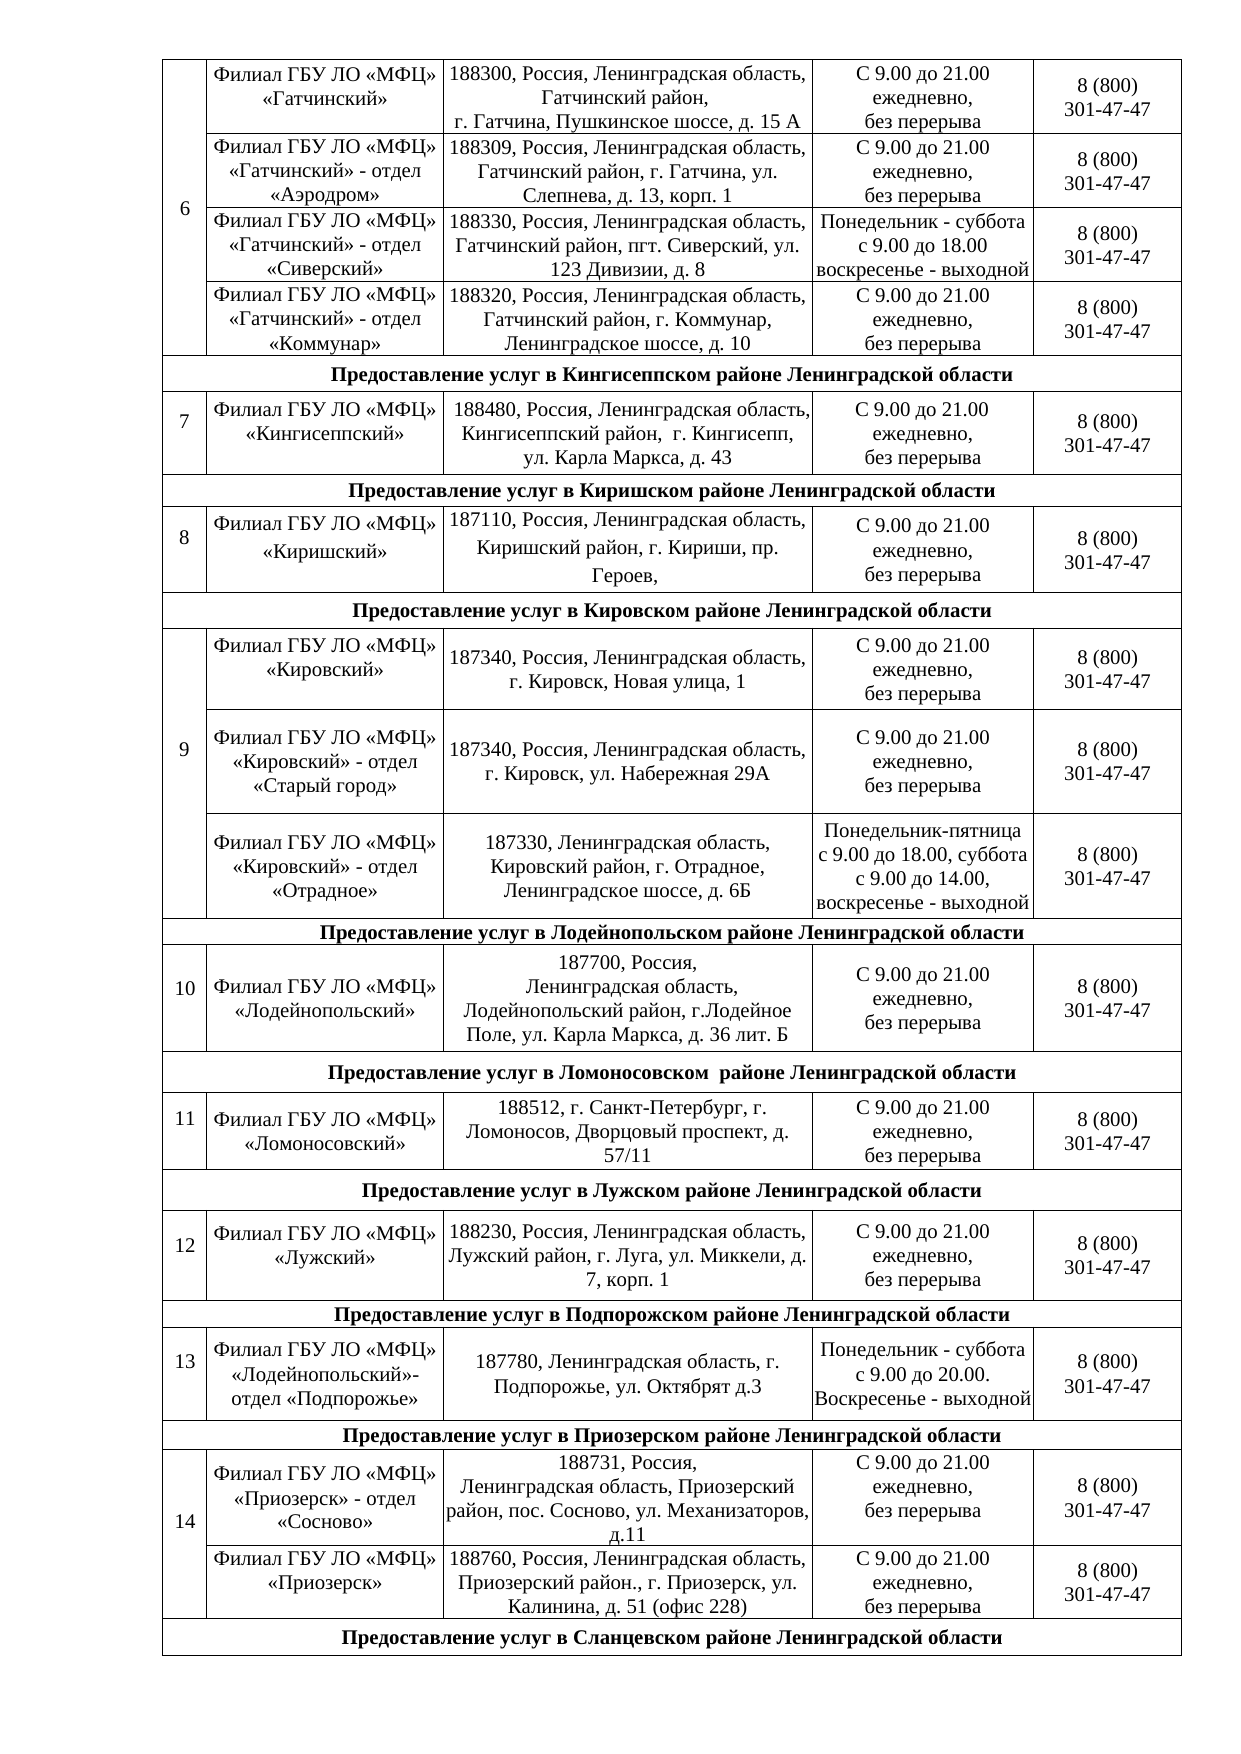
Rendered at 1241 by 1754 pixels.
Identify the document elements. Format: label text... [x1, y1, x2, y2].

table_cell 187700, Россия, Ленинградская область, Лодейнопольский район, г.Лодейное Поле, ул. Карла Маркса, д. 36 лит. Б [444, 945, 812, 1051]
table_cell 188760, Россия, Ленинградская область, Приозерский район., г. Приозерск, ул. Калинина, д. 51 (офис 228) [444, 1546, 812, 1618]
table_cell Предоставление услуг в Сланцевском районе Ленинградской области [163, 1619, 1181, 1655]
table_cell 8 (800) 301-47-47 [1034, 814, 1181, 918]
table_cell 187340, Россия, Ленинградская область, г. Кировск, ул. Набережная 29А [444, 710, 812, 813]
table_cell С 9.00 до 21.00 ежедневно, без перерыва [813, 282, 1033, 355]
table_cell 12 [163, 1211, 206, 1299]
table_cell Предоставление услуг в Лужском районе Ленинградской области [163, 1170, 1181, 1210]
table_cell Филиал ГБУ ЛО «МФЦ» «Кировский» [207, 629, 443, 709]
table_cell 8 (800) 301-47-47 [1034, 208, 1181, 281]
table_cell 187330, Ленинградская область, Кировский район, г. Отрадное, Ленинградское шоссе, д. 6Б [444, 814, 812, 918]
table_cell Филиал ГБУ ЛО «МФЦ» «Киришский» [207, 507, 443, 592]
table_cell Филиал ГБУ ЛО «МФЦ» «Приозерск» - отдел «Сосново» [207, 1450, 443, 1545]
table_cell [813, 134, 1033, 207]
table_cell Понедельник - суббота с 9.00 до 20.00. Воскресенье - выходной [813, 1328, 1033, 1419]
table_cell Предоставление услуг в Кировском районе Ленинградской области [163, 593, 1181, 628]
table_cell 187340, Россия, Ленинградская область, г. Кировск, Новая улица, 1 [444, 629, 812, 709]
table_cell 8 (800) 301-47-47 [1034, 1546, 1181, 1618]
table_cell 13 [163, 1328, 206, 1419]
table_cell 8 (800) 301-47-47 [1034, 1328, 1181, 1419]
table_cell Филиал ГБУ ЛО «МФЦ» «Гатчинский» - отдел «Коммунар» [207, 282, 443, 355]
table_cell Филиал ГБУ ЛО «МФЦ» «Лодейнопольский» [207, 945, 443, 1051]
table_cell Понедельник-пятница с 9.00 до 18.00, суббота с 9.00 до 14.00, воскресенье - выходной [813, 814, 1033, 918]
table_cell Филиал ГБУ ЛО «МФЦ» «Кировский» - отдел «Старый город» [207, 710, 443, 813]
table_cell 8 (800) 301-47-47 [1034, 945, 1181, 1051]
table_cell 8 (800) 301-47-47 [1034, 282, 1181, 355]
table_cell С 9.00 до 21.00 ежедневно, без перерыва [813, 629, 1033, 709]
table_cell 7 [163, 392, 206, 474]
table_cell 187780, Ленинградская область, г. Подпорожье, ул. Октябрят д.3 [444, 1328, 812, 1419]
table_cell С 9.00 до 21.00 ежедневно, без перерыва [813, 1211, 1033, 1299]
table_cell Предоставление услуг в Ломоносовском районе Ленинградской области [163, 1052, 1181, 1092]
table_cell 8 (800) 301-47-47 [1034, 134, 1181, 207]
table_cell Филиал ГБУ ЛО «МФЦ» «Лодейнопольский»-отдел «Подпорожье» [207, 1328, 443, 1419]
table_cell 8 (800) 301-47-47 [1034, 1093, 1181, 1168]
table_cell 188512, г. Санкт-Петербург, г. Ломоносов, Дворцовый проспект, д. 57/11 [444, 1093, 812, 1168]
table_cell Филиал ГБУ ЛО «МФЦ» «Гатчинский» - отдел «Сиверский» [207, 208, 443, 281]
table_cell С 9.00 до 21.00 ежедневно, без перерыва [813, 945, 1033, 1051]
table_cell 10 [163, 945, 206, 1051]
table_cell С 9.00 до 21.00 ежедневно, без перерыва [813, 392, 1033, 474]
table_cell 8 (800) 301-47-47 [1034, 1450, 1181, 1545]
table_cell Предоставление услуг в Приозерском районе Ленинградской области [163, 1421, 1181, 1449]
table_cell 187110, Россия, Ленинградская область, Киришский район, г. Кириши, пр. Героев, д. 34А. [444, 507, 812, 592]
table_cell Филиал ГБУ ЛО «МФЦ» «Приозерск» [207, 1546, 443, 1618]
table_cell 8 [163, 507, 206, 592]
table_cell С 9.00 до 21.00 ежедневно, без перерыва [813, 710, 1033, 813]
table_cell Филиал ГБУ ЛО «МФЦ» «Ломоносовский» [207, 1093, 443, 1168]
table_cell 8 (800) 301-47-47 [1034, 629, 1181, 709]
table_cell Предоставление услуг в Кингисеппском районе Ленинградской области [163, 356, 1181, 391]
table_cell Предоставление услуг в Подпорожском районе Ленинградской области [163, 1301, 1181, 1327]
table_cell Филиал ГБУ ЛО «МФЦ» «Кингисеппский» [207, 392, 443, 474]
table_cell 8 (800) 301-47-47 [1034, 60, 1181, 133]
table_cell Предоставление услуг в Лодейнопольском районе Ленинградской области [163, 919, 1181, 944]
table_cell Филиал ГБУ ЛО «МФЦ» «Кировский» - отдел «Отрадное» [207, 814, 443, 918]
table_cell С 9.00 до 21.00 ежедневно, без перерыва [813, 507, 1033, 592]
table_cell 6 [163, 60, 206, 355]
table_cell 188731, Россия, Ленинградская область, Приозерский район, пос. Сосново, ул. Механизаторов, д.11 [444, 1450, 812, 1545]
table_cell 8 (800) 301-47-47 [1034, 392, 1181, 474]
table_cell Филиал ГБУ ЛО «МФЦ» «Гатчинский» [207, 60, 443, 133]
table_cell С 9.00 до 21.00 ежедневно, без перерыва [813, 1093, 1033, 1168]
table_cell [813, 60, 1033, 133]
table_cell 14 [163, 1450, 206, 1618]
table_cell Филиал ГБУ ЛО «МФЦ» «Гатчинский» - отдел «Аэродром» [207, 134, 443, 207]
table_cell Предоставление услуг в Киришском районе Ленинградской области [163, 475, 1181, 506]
table_cell 188480, Россия, Ленинградская область, Кингисеппский район, г. Кингисепп, ул. Карла Маркса, д. 43 [444, 392, 812, 474]
table_cell Понедельник - суббота с 9.00 до 18.00 воскресенье - выходной [813, 208, 1033, 281]
table_cell 8 (800) 301-47-47 [1034, 710, 1181, 813]
table_cell С 9.00 до 21.00 ежедневно, без перерыва [813, 1450, 1033, 1545]
table_cell 188230, Россия, Ленинградская область, Лужский район, г. Луга, ул. Миккели, д. 7, корп. 1 [444, 1211, 812, 1299]
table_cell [813, 1546, 1033, 1618]
table_cell Филиал ГБУ ЛО «МФЦ» «Лужский» [207, 1211, 443, 1299]
table_cell 9 [163, 629, 206, 918]
table_cell 11 [163, 1093, 206, 1168]
table_cell 8 (800) 301-47-47 [1034, 507, 1181, 592]
table_cell 8 (800) 301-47-47 [1034, 1211, 1181, 1299]
